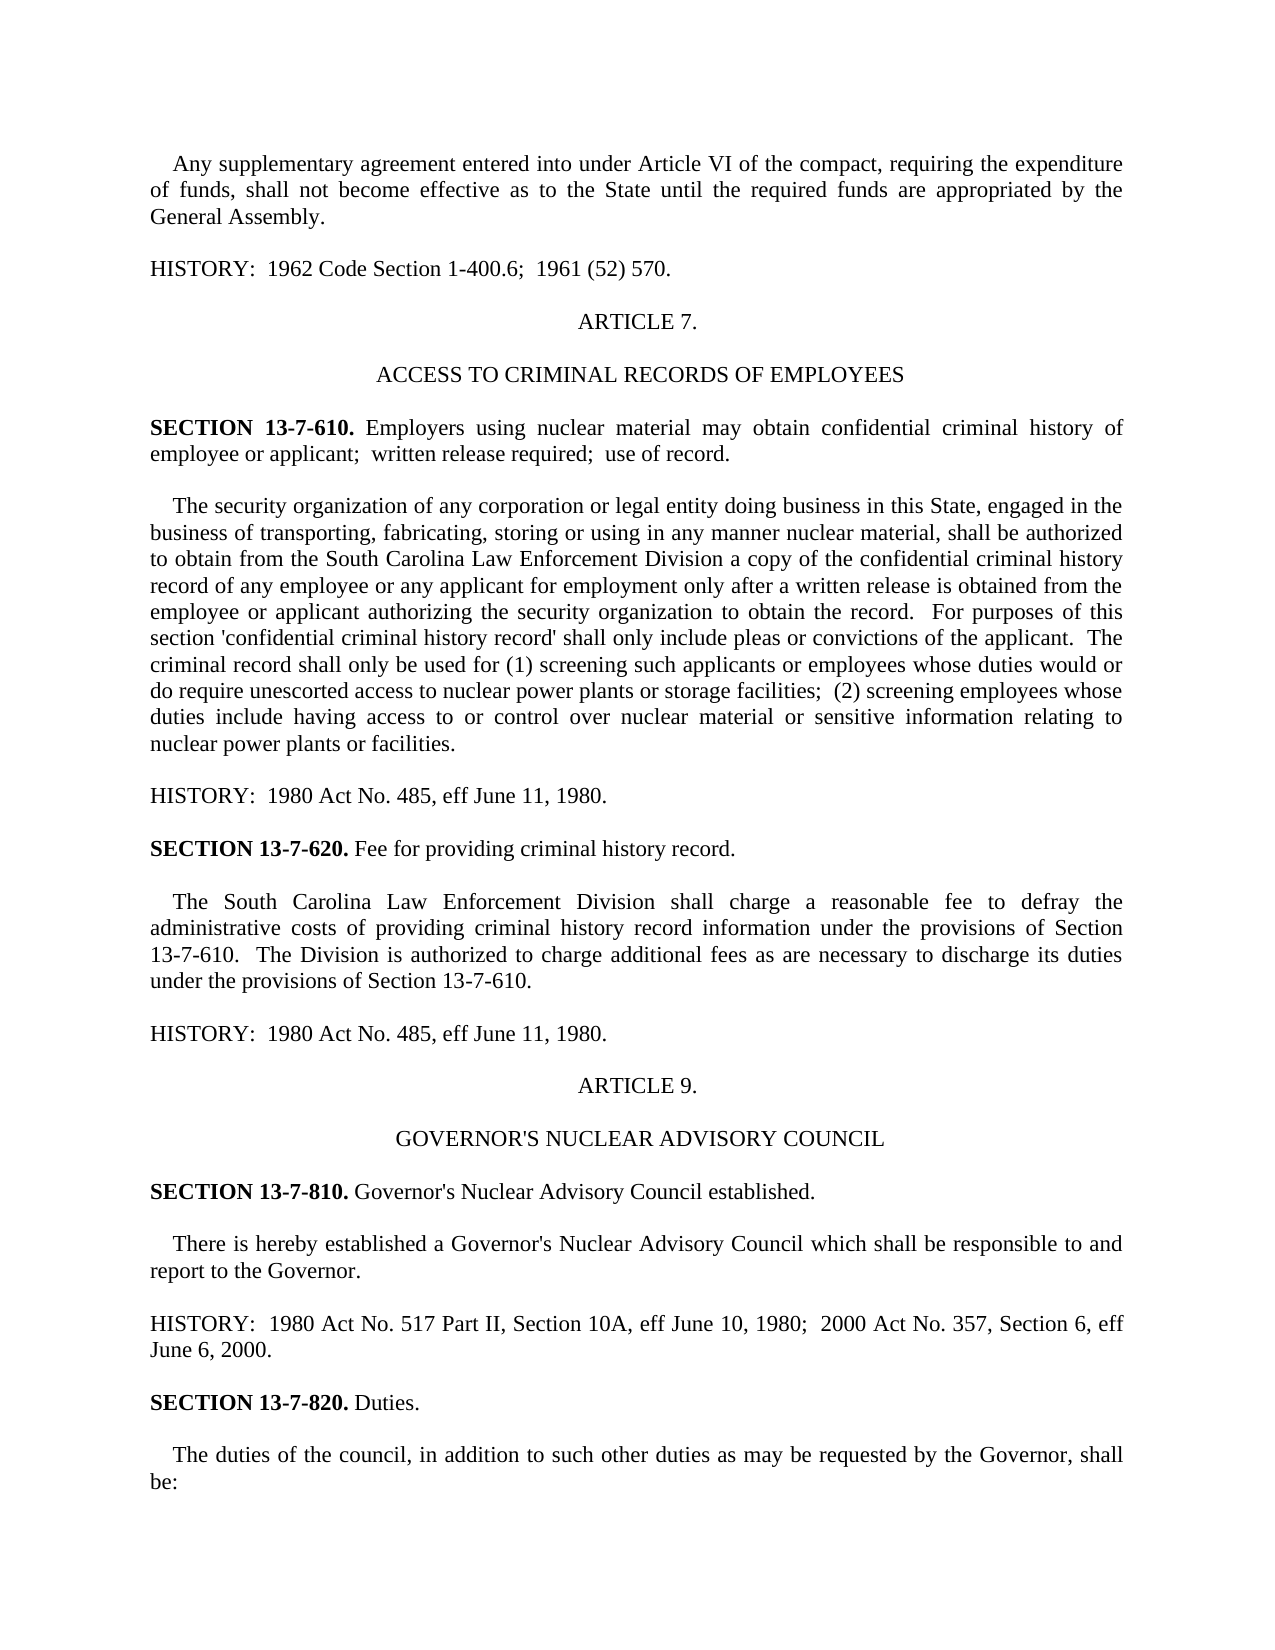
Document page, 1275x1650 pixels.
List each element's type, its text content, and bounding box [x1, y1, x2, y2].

text SECTION 13-7-810. Governor's Nuclear Advisory Council established. [150, 1178, 1125, 1204]
text HISTORY: 1980 Act No. 485, eff June 11, 1980. [150, 782, 1125, 809]
text SECTION 13-7-620. Fee for providing criminal history record. [150, 835, 1125, 862]
text HISTORY: 1980 Act No. 485, eff June 11, 1980. [150, 1020, 1125, 1046]
text Any supplementary agreement entered into under Article VI of the compact, requiring the expenditure of funds, shall not become effective as to the State until the required funds are appropriated by the General Assembly. [150, 150, 1125, 229]
text SECTION 13-7-610. Employers using nuclear material may obtain confidential criminal history of employee or applicant; written release required; use of record. [150, 413, 1125, 466]
text SECTION 13-7-820. Duties. [150, 1389, 1125, 1415]
text GOVERNOR'S NUCLEAR ADVISORY COUNCIL [150, 1125, 1125, 1151]
text The duties of the council, in addition to such other duties as may be requested by the Governor, shall be: [150, 1441, 1125, 1494]
text HISTORY: 1980 Act No. 517 Part II, Section 10A, eff June 10, 1980; 2000 Act No. 357, Section 6, eff June 6, 2000. [150, 1309, 1125, 1362]
text The security organization of any corporation or legal entity doing business in this State, engaged in the business of transporting, fabricating, storing or using in any manner nuclear material, shall be authorized to obtain from the South Carolina Law Enforcement Division a copy of the confidential criminal history record of any employee or any applicant for employment only after a written release is obtained from the employee or applicant authorizing the security organization to obtain the record. For purposes of this section 'confidential criminal history record' shall only include pleas or convictions of the applicant. The criminal record shall only be used for (1) screening such applicants or employees whose duties would or do require unescorted access to nuclear power plants or storage facilities; (2) screening employees whose duties include having access to or control over nuclear material or sensitive information relating to nuclear power plants or facilities. [150, 493, 1125, 756]
text ARTICLE 9. [150, 1072, 1125, 1099]
text There is hereby established a Governor's Nuclear Advisory Council which shall be responsible to and report to the Governor. [150, 1231, 1125, 1283]
text ARTICLE 7. [150, 308, 1125, 334]
text HISTORY: 1962 Code Section 1-400.6; 1961 (52) 570. [150, 255, 1125, 282]
text The South Carolina Law Enforcement Division shall charge a reasonable fee to defray the administrative costs of providing criminal history record information under the provisions of Section 13-7-610. The Division is authorized to charge additional fees as are necessary to discharge its duties under the provisions of Section 13-7-610. [150, 888, 1125, 993]
text ACCESS TO CRIMINAL RECORDS OF EMPLOYEES [150, 361, 1125, 387]
